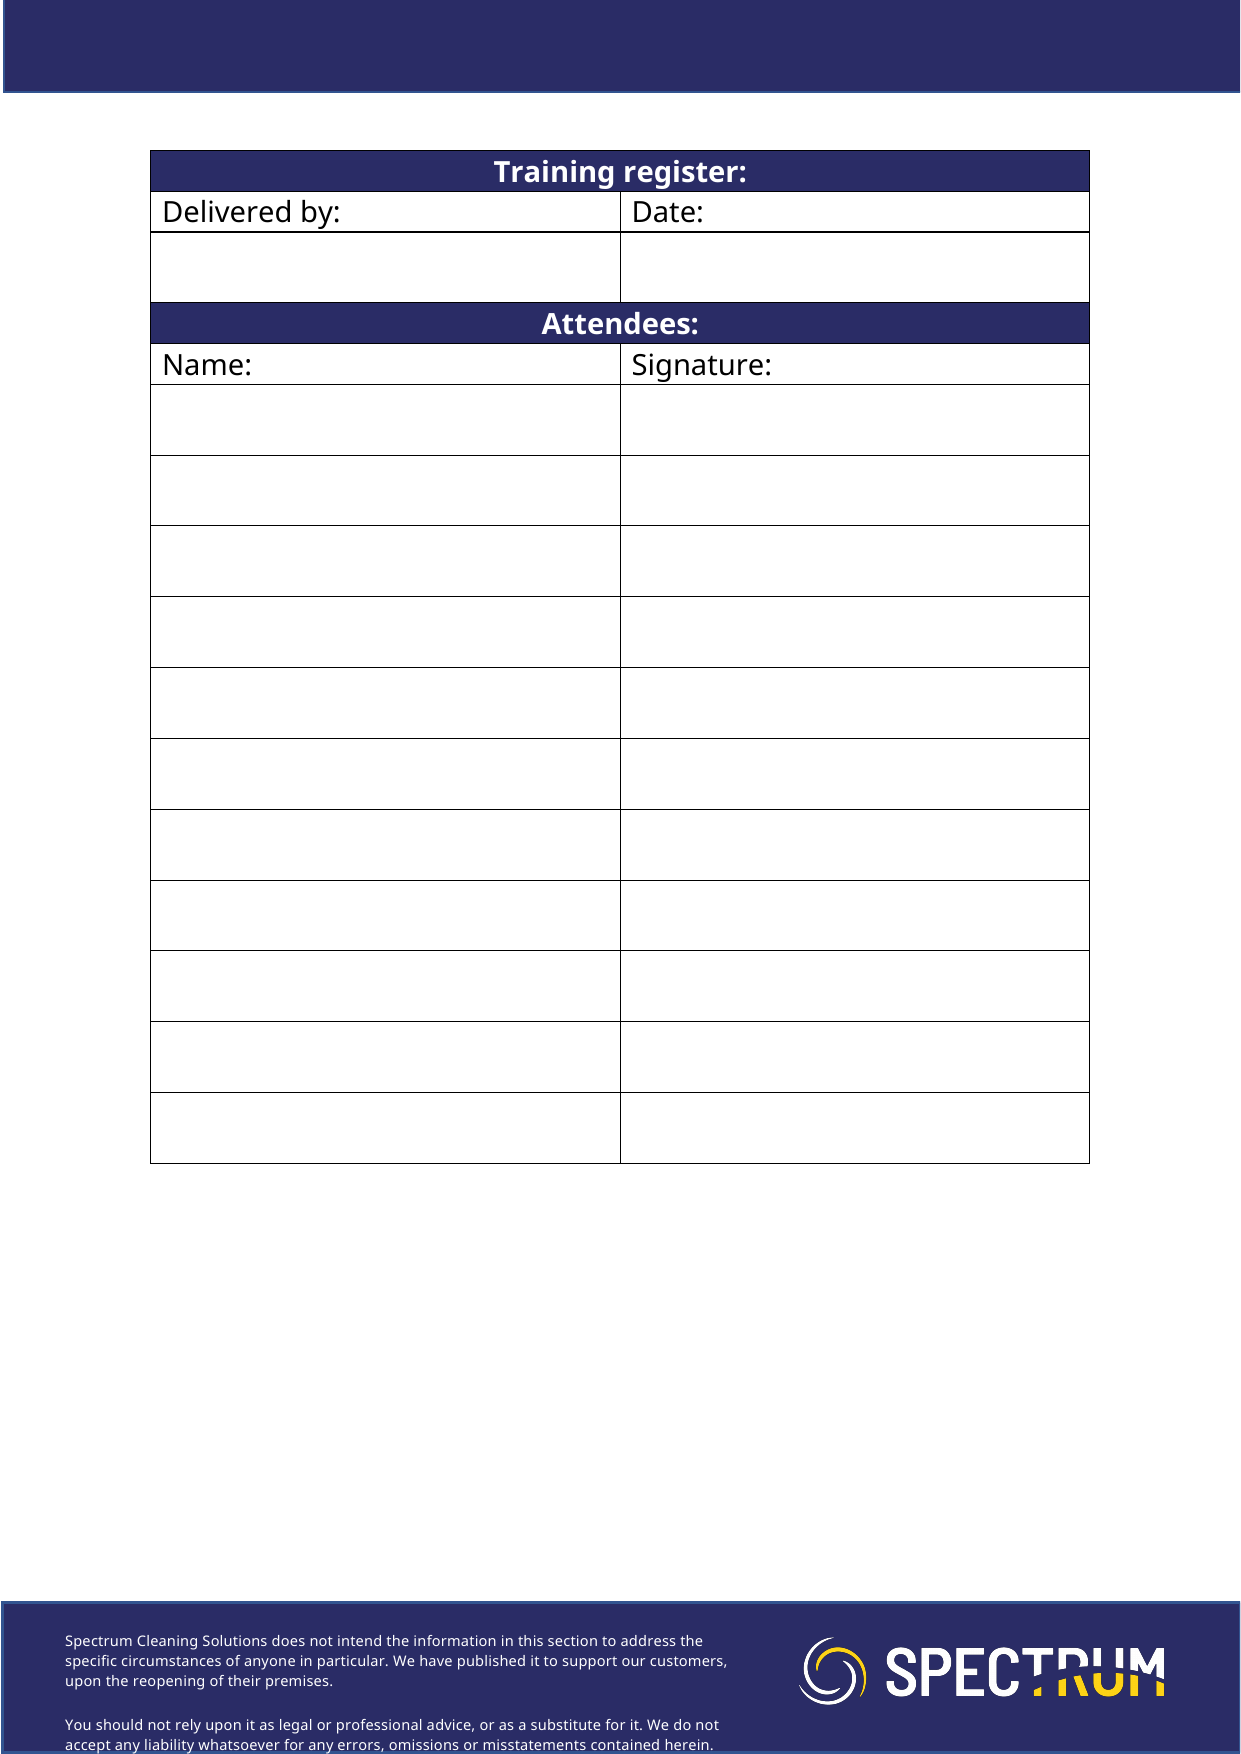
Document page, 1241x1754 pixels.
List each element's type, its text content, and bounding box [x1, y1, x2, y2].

table_cell [151, 810, 620, 879]
table_cell [151, 739, 620, 809]
table_cell Training register: [151, 151, 1089, 191]
table_cell [151, 456, 620, 525]
table_cell [151, 385, 620, 454]
table_cell Delivered by: [151, 192, 620, 231]
table_cell [621, 881, 1089, 950]
table_cell [621, 668, 1089, 738]
table_cell Date: [621, 192, 1089, 231]
table_cell [621, 1022, 1089, 1092]
table_cell [151, 233, 620, 302]
table_cell [151, 597, 620, 667]
table_cell [621, 739, 1089, 809]
table_cell [621, 951, 1089, 1021]
table_cell [621, 1093, 1089, 1163]
table_cell [621, 526, 1089, 596]
table_cell [621, 597, 1089, 667]
table_cell [151, 1093, 620, 1163]
picture [751, 1589, 1212, 1753]
table_cell Attendees: [151, 303, 1089, 343]
table_cell [151, 668, 620, 738]
table_cell [621, 385, 1089, 454]
table_cell [621, 456, 1089, 525]
table_cell [621, 233, 1089, 302]
table_cell Name: [151, 344, 620, 384]
table_cell [151, 951, 620, 1021]
table_cell [151, 881, 620, 950]
table_cell [151, 1022, 620, 1092]
table_cell Signature: [621, 344, 1089, 384]
table_cell [621, 810, 1089, 879]
table_cell [151, 526, 620, 596]
